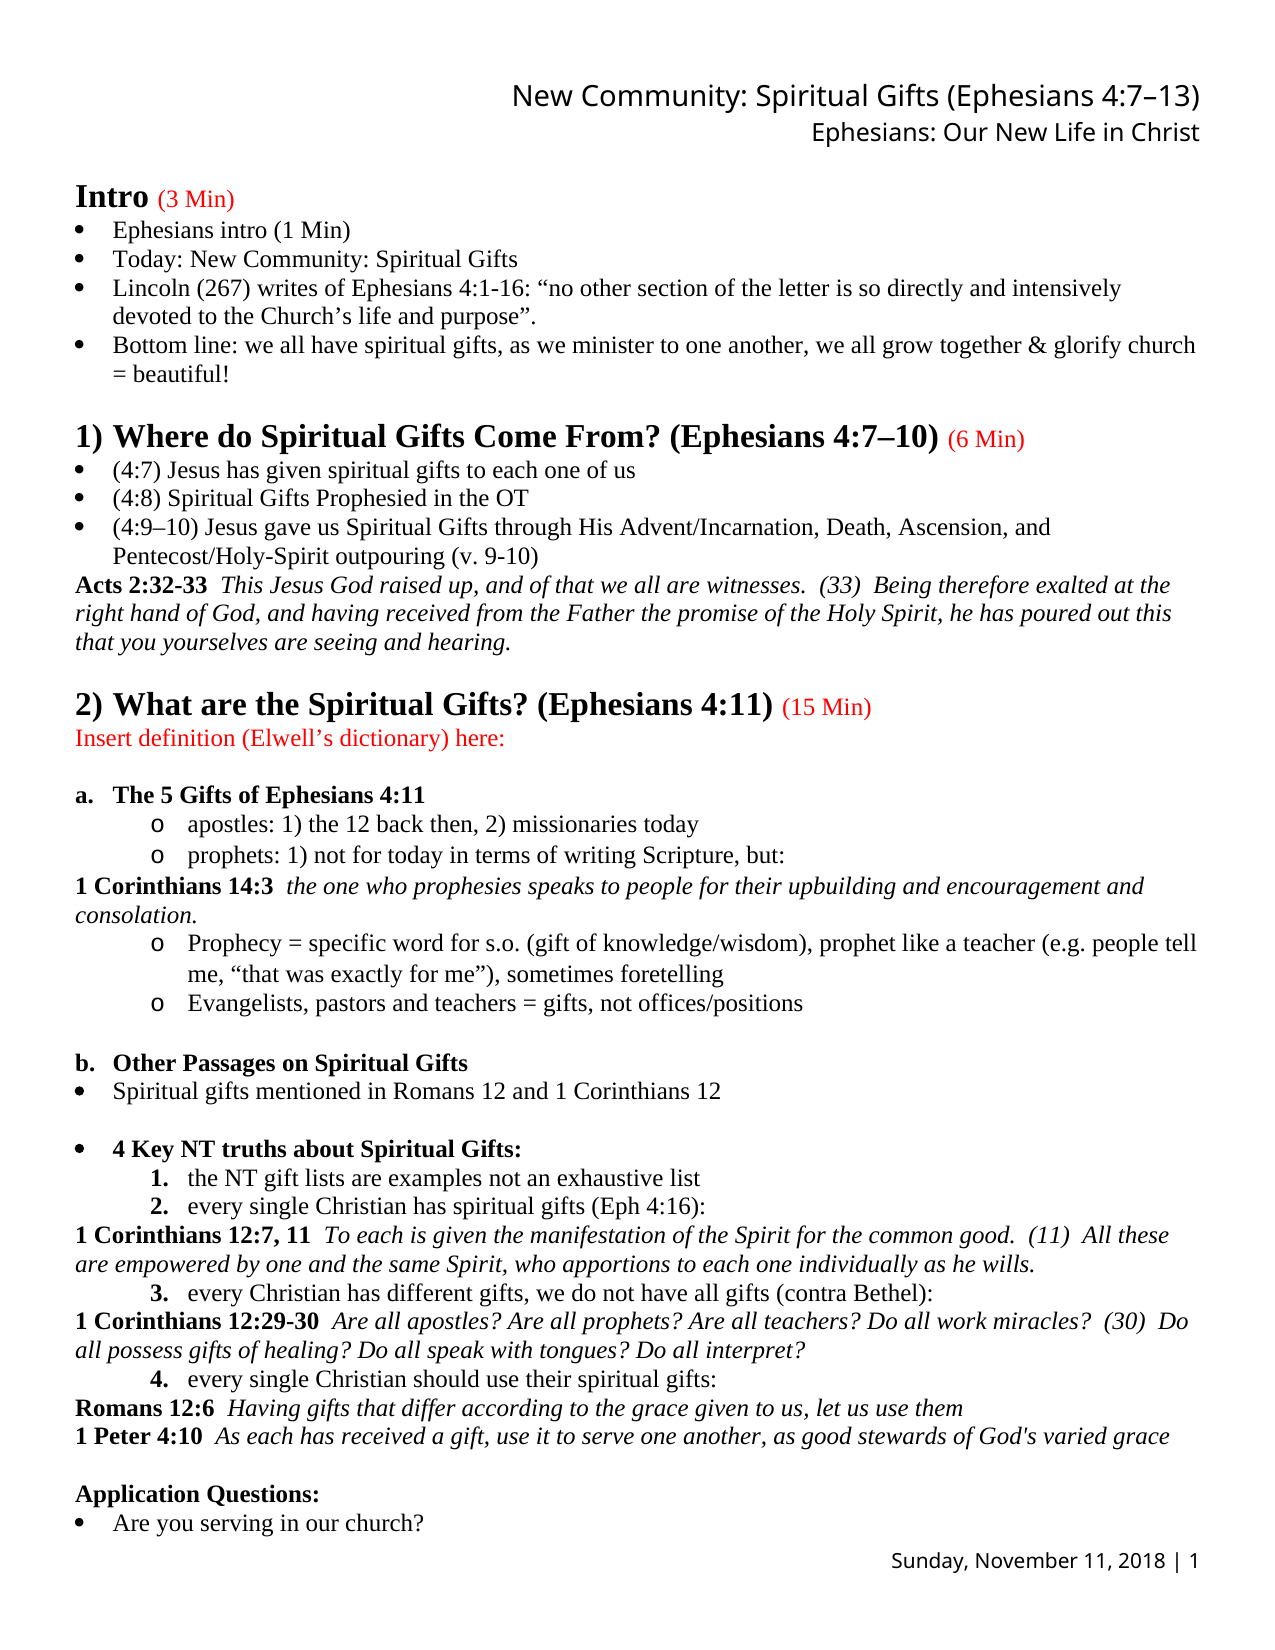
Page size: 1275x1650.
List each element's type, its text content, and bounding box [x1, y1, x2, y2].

list Prophecy = specific word for s.o. (gift of knowledge/wisdom), prophet like a teacher (e.g. people tell me, “that was exactly for me”), sometimes foretelling [150, 928, 1200, 988]
text Insert definition (Elwell’s dictionary) here: [75, 723, 1200, 752]
text Acts 2:32-33 This Jesus God raised up, and of that we all are witnesses. (33) Being therefore exalted at the right hand of God, and having received from the Father the promise of the Holy Spirit, he has poured out this that you yourselves are seeing and hearing. [75, 570, 1200, 656]
list apostles: 1) the 12 back then, 2) missionaries today [150, 809, 1200, 840]
list Lincoln (267) writes of Ephesians 4:1-16: “no other section of the letter is so directly and intensively devoted to the Church’s life and purpose”. [75, 273, 1200, 330]
list 4 Key NT truths about Spiritual Gifts: [75, 1134, 1200, 1163]
text 1 Corinthians 14:3 the one who prophesies speaks to people for their upbuilding and encouragement and consolation. [75, 871, 1200, 928]
list (4:9–10) Jesus gave us Spiritual Gifts through His Advent/Incarnation, Death, Ascension, and Pentecost/Holy-Spirit outpouring (v. 9-10) [75, 512, 1200, 570]
list the NT gift lists are examples not an exhaustive list [150, 1163, 1200, 1191]
list Ephesians intro (1 Min) [75, 215, 1200, 244]
list (4:7) Jesus has given spiritual gifts to each one of us [75, 455, 1200, 483]
list (4:8) Spiritual Gifts Prophesied in the OT [75, 483, 1200, 512]
text 1 Peter 4:10 As each has received a gift, use it to serve one another, as good stewards of God's varied grace [75, 1421, 1200, 1450]
text 1 Corinthians 12:7, 11 To each is given the manifestation of the Spirit for the common good. (11) All these are empowered by one and the same Spirit, who apportions to each one individually as he wills. [75, 1220, 1200, 1278]
text Romans 12:6 Having gifts that differ according to the grace given to us, let us use them [75, 1393, 1200, 1421]
text Application Questions: [75, 1479, 1200, 1508]
list What are the Spiritual Gifts? (Ephesians 4:11) (15 Min) [75, 685, 1200, 723]
list Bottom line: we all have spiritual gifts, as we minister to one another, we all grow together & glorify church = beautiful! [75, 330, 1200, 388]
list prophets: 1) not for today in terms of writing Scripture, but: [150, 840, 1200, 871]
list Other Passages on Spiritual Gifts [75, 1048, 1200, 1076]
list every single Christian has spiritual gifts (Eph 4:16): [150, 1191, 1200, 1220]
list Spiritual gifts mentioned in Romans 12 and 1 Corinthians 12 [75, 1076, 1200, 1105]
list Evangelists, pastors and teachers = gifts, not offices/positions [150, 988, 1200, 1019]
list The 5 Gifts of Ephesians 4:11 [75, 781, 1200, 809]
list every single Christian should use their spiritual gifts: [150, 1364, 1200, 1393]
list Are you serving in our church? [75, 1508, 1200, 1536]
text Intro (3 Min) [75, 177, 1200, 215]
list every Christian has different gifts, we do not have all gifts (contra Bethel): [150, 1278, 1200, 1306]
text 1 Corinthians 12:29-30 Are all apostles? Are all prophets? Are all teachers? Do all work miracles? (30) Do all possess gifts of healing? Do all speak with tongues? Do all interpret? [75, 1306, 1200, 1364]
list Where do Spiritual Gifts Come From? (Ephesians 4:7–10) (6 Min) [75, 416, 1200, 455]
list Today: New Community: Spiritual Gifts [75, 244, 1200, 273]
